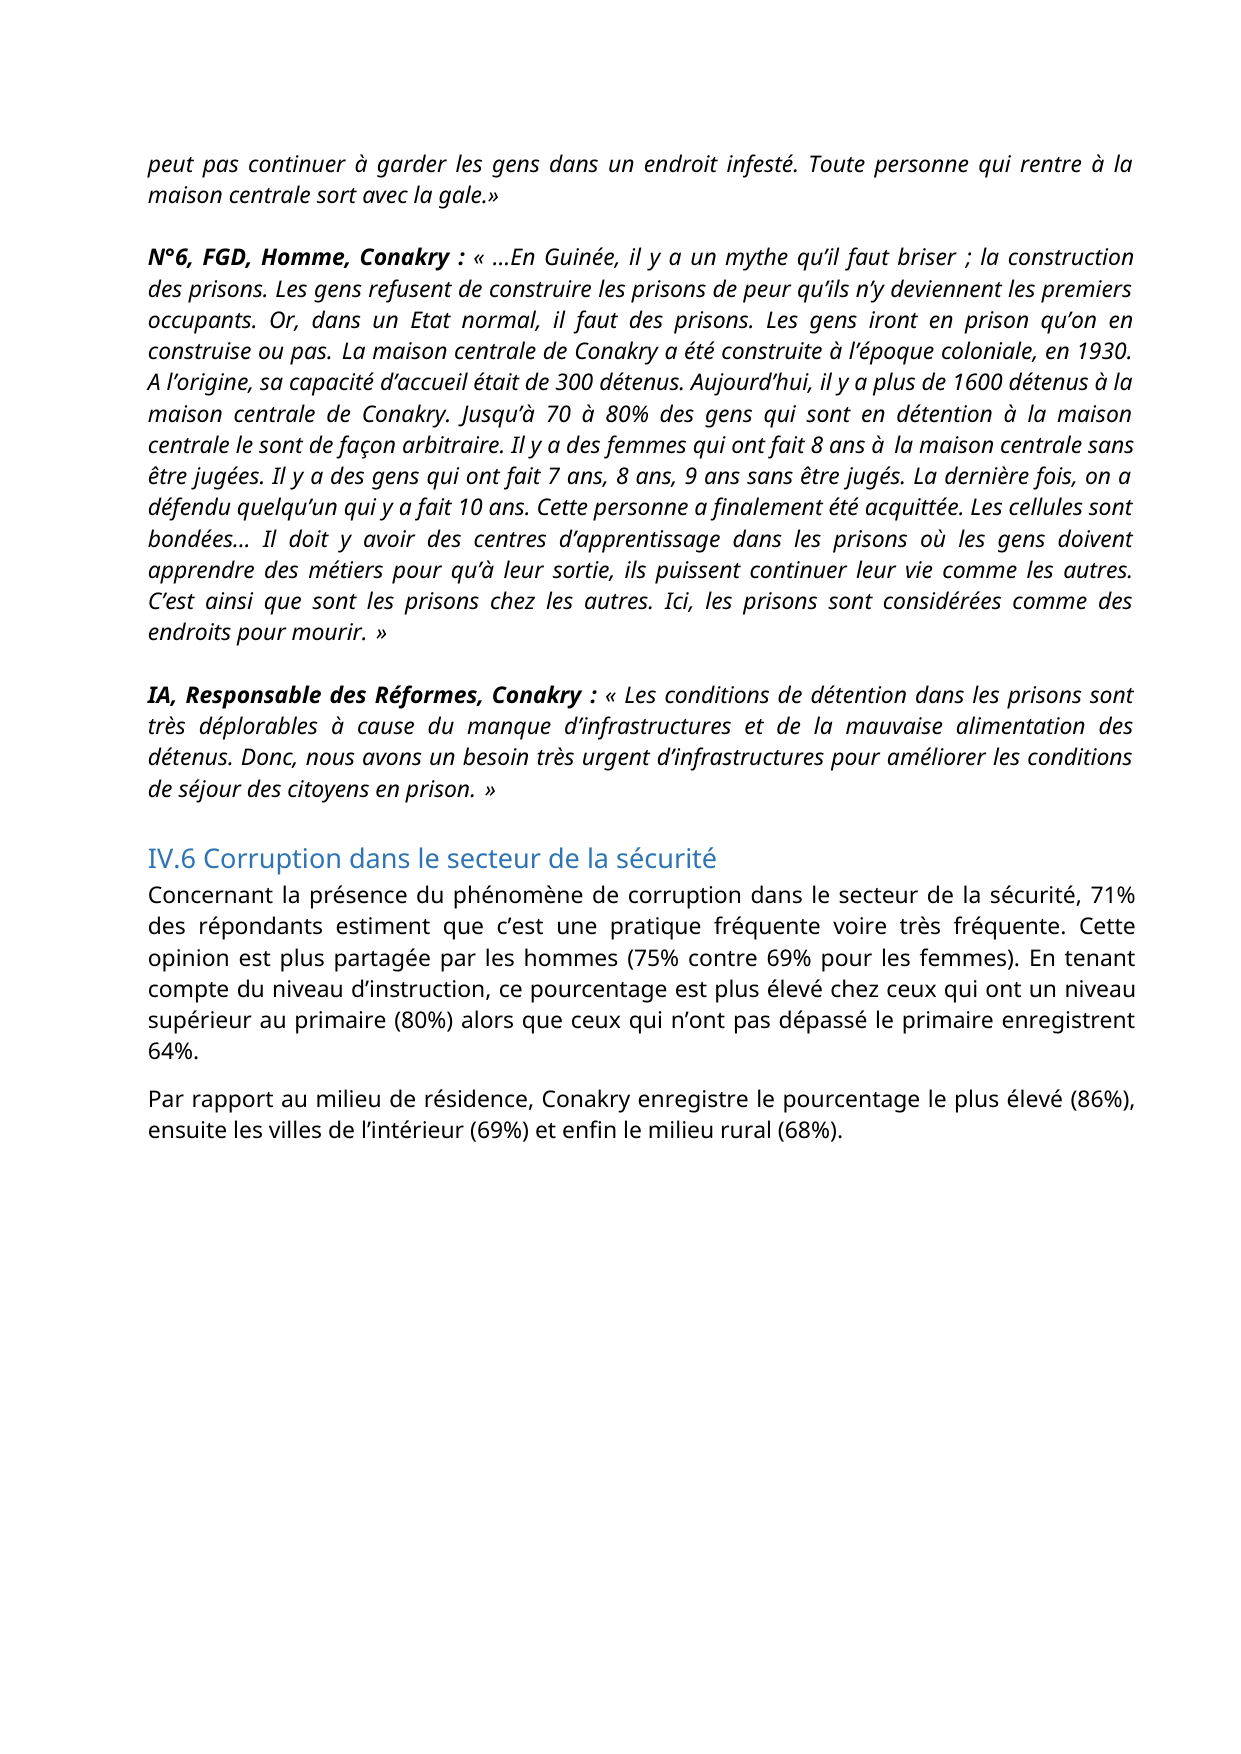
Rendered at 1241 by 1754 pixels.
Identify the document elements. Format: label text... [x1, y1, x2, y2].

text N°6, FGD, Homme, Conakry : « …En Guinée, il y a un mythe qu’il faut briser ; la construction des prisons. Les gens refusent de construire les prisons de peur qu’ils n’y deviennent les premiers occupants. Or, dans un Etat normal, il faut des prisons. Les gens iront en prison qu’on en construise ou pas. La maison centrale de Conakry a été construite à l’époque coloniale, en 1930. A l’origine, sa capacité d’accueil était de 300 détenus. Aujourd’hui, il y a plus de 1600 détenus à la maison centrale de Conakry. Jusqu’à 70 à 80% des gens qui sont en détention à la maison centrale le sont de façon arbitraire. Il y a des femmes qui ont fait 8 ans à la maison centrale sans être jugées. Il y a des gens qui ont fait 7 ans, 8 ans, 9 ans sans être jugés. La dernière fois, on a défendu quelqu’un qui y a fait 10 ans. Cette personne a finalement été acquittée. Les cellules sont bondées... Il doit y avoir des centres d’apprentissage dans les prisons où les gens doivent apprendre des métiers pour qu’à leur sortie, ils puissent continuer leur vie comme les autres. C’est ainsi que sont les prisons chez les autres. Ici, les prisons sont considérées comme des endroits pour mourir. » [148, 241, 1137, 648]
text Par rapport au milieu de résidence, Conakry enregistre le pourcentage le plus élevé (86%), ensuite les villes de l’intérieur (69%) et enfin le milieu rural (68%). [148, 1083, 1137, 1146]
subtitle IV.6 Corruption dans le secteur de la sécurité [148, 839, 1137, 876]
text IA, Responsable des Réformes, Conakry : « Les conditions de détention dans les prisons sont très déplorables à cause du manque d’infrastructures et de la mauvaise alimentation des détenus. Donc, nous avons un besoin très urgent d’infrastructures pour améliorer les conditions de séjour des citoyens en prison. » [148, 679, 1137, 804]
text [148, 148, 1137, 210]
text Concernant la présence du phénomène de corruption dans le secteur de la sécurité, 71% des répondants estiment que c’est une pratique fréquente voire très fréquente. Cette opinion est plus partagée par les hommes (75% contre 69% pour les femmes). En tenant compte du niveau d’instruction, ce pourcentage est plus élevé chez ceux qui ont un niveau supérieur au primaire (80%) alors que ceux qui n’ont pas dépassé le primaire enregistrent 64%. [148, 879, 1137, 1067]
